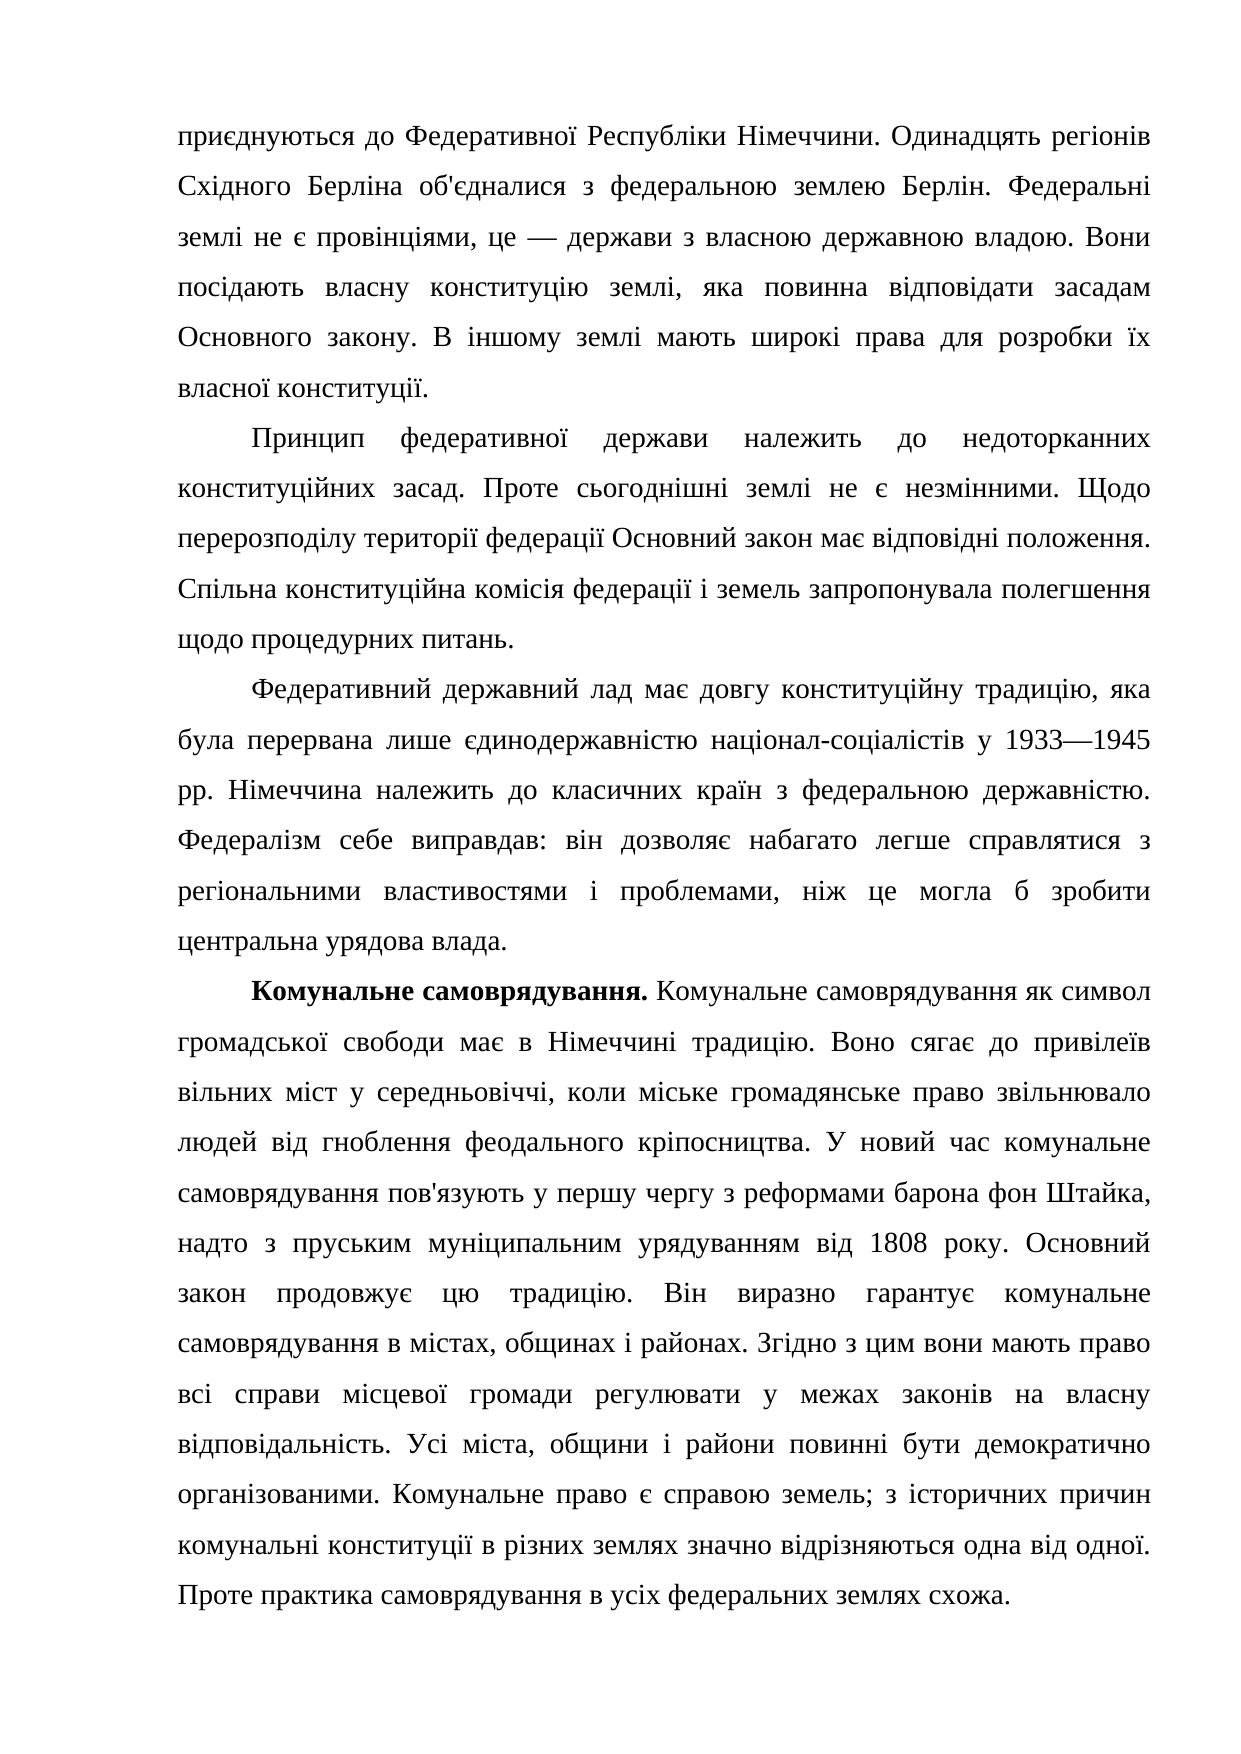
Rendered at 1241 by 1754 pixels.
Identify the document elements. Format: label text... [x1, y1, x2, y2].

text Принцип федеративної держави належить до недоторканних конституційних засад. Проте сьогоднішні землі не є незмінними. Щодо перерозподілу території федерації Основний закон має відповідні положення. Спільна конституційна комісія федерації і земель запропонувала полегшення щодо процедурних питань. [177, 420, 1152, 655]
text Комунальне самоврядування. Комунальне самоврядування як символ громадської свободи має в Німеччині традицію. Воно сягає до привілеїв вільних міст у середньовіччі, коли міське громадянське право звільнювало людей від гноблення феодального кріпосництва. У новий час комунальне самоврядування пов'язують у першу чергу з реформами барона фон Штайка, надто з пруським муніципальним урядуванням від 1808 року. Основний закон продовжує цю традицію. Він виразно гарантує комунальне самоврядування в містах, общинах і районах. Згідно з цим вони мають право всі справи місцевої громади регулювати у межах законів на власну відповідальність. Усі міста, общини і райони повинні бути демократично організованими. Комунальне право є справою земель; з історичних причин комунальні конституції в різних землях значно відрізняються одна від одної. Проте практика самоврядування в усіх федеральних землях схожа. [177, 973, 1152, 1611]
text Федеративний державний лад має довгу конституційну традицію, яка була перервана лише єдинодержавністю націонал-соціалістів у 1933—1945 рр. Німеччина належить до класичних країн з федеральною державністю. Федералізм себе виправдав: він дозволяє набагато легше справлятися з регіональними властивостями і проблемами, ніж це могла б зробити центральна урядова влада. [177, 672, 1152, 957]
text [177, 118, 1152, 403]
